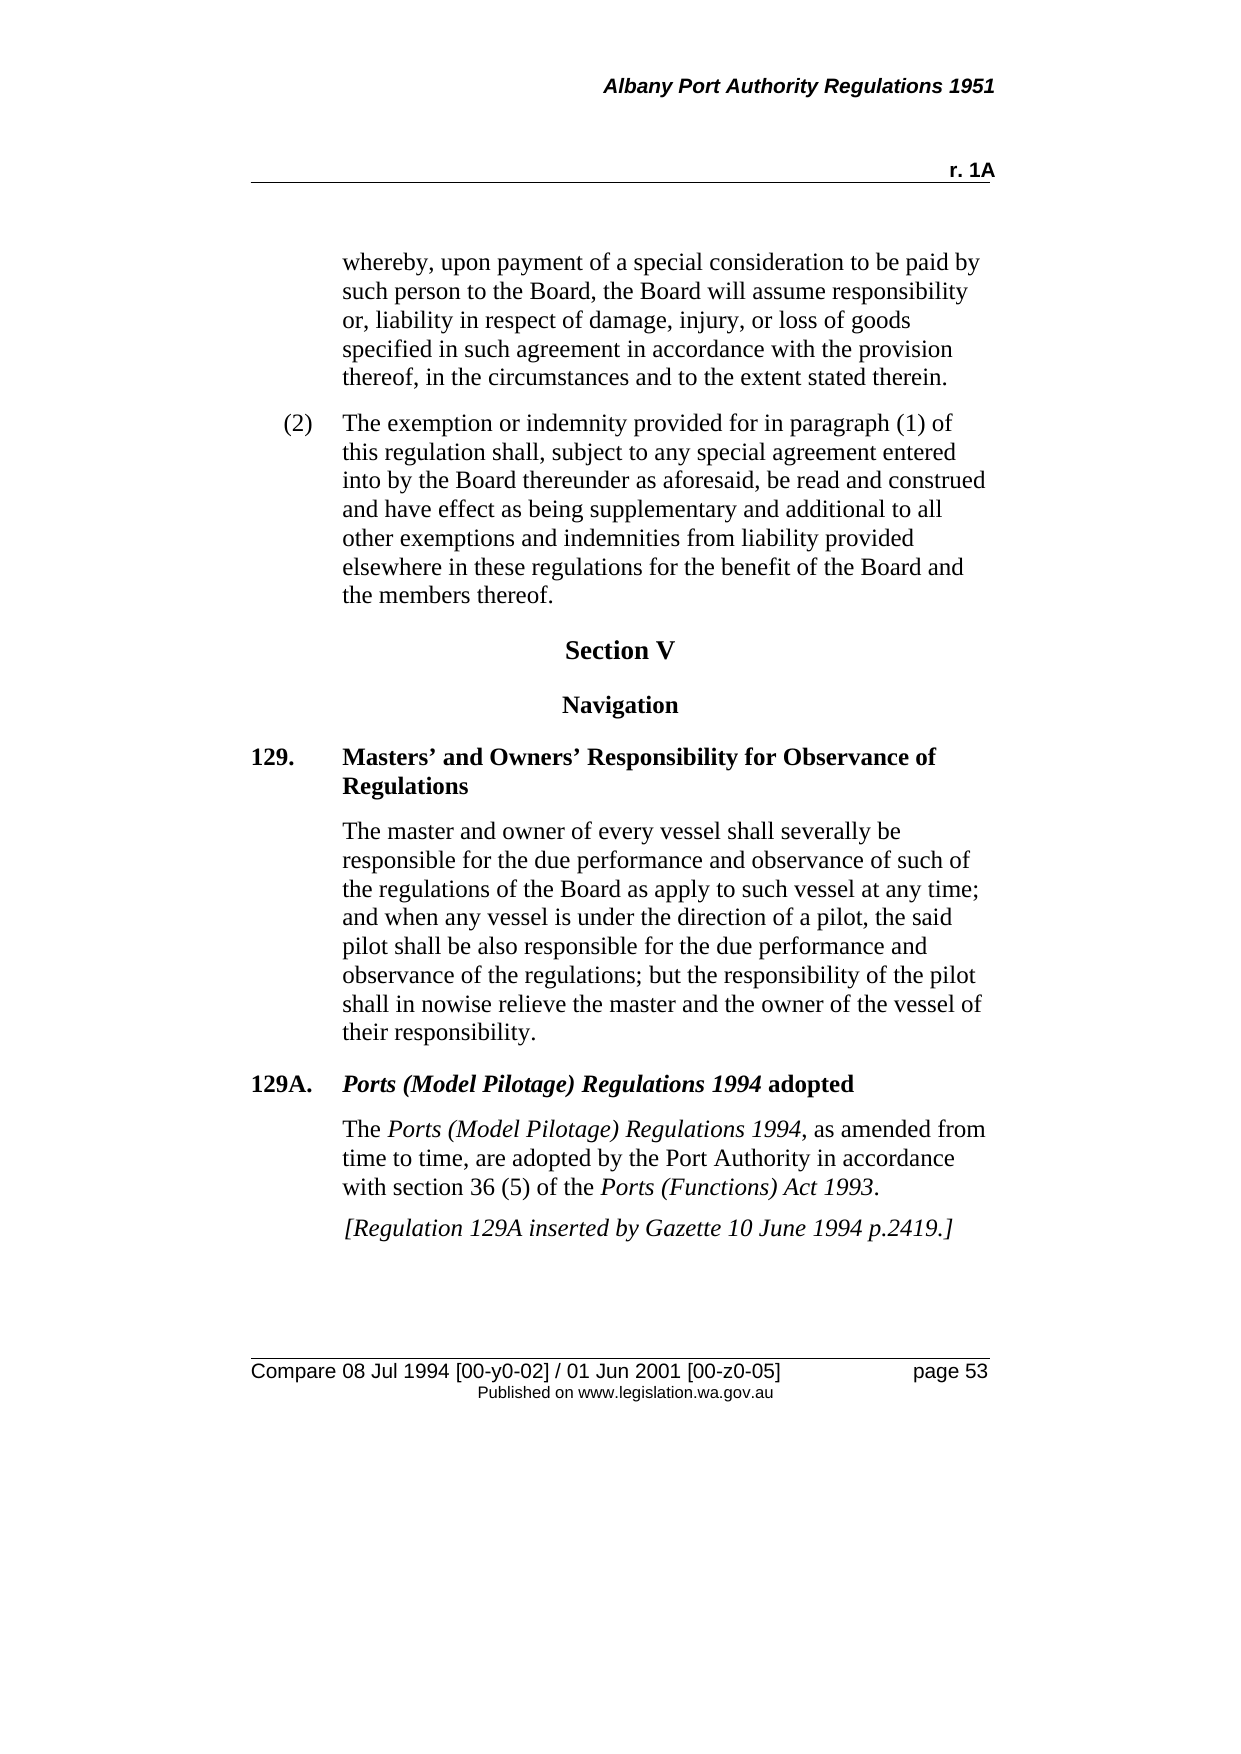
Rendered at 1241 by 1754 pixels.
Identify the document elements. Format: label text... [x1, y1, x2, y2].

text [Regulation 129A inserted by Gazette 10 June 1994 p.2419.] [251, 1213, 990, 1242]
text (2) The exemption or indemnity provided for in paragraph (1) of this regulation shall, subject to any special agreement entered into by the Board thereunder as aforesaid, be read and construed and have effect as being supplementary and additional to all other exemptions and indemnities from liability provided elsewhere in these regulations for the benefit of the Board and the members thereof. [251, 408, 990, 609]
subtitle 129. Masters’ and Owners’ Responsibility for Observance of Regulations [251, 742, 990, 799]
subtitle Section V [251, 634, 990, 665]
text The Ports (Model Pilotage) Regulations 1994, as amended from time to time, are adopted by the Port Authority in accordance with section 36 (5) of the Ports (Functions) Act 1993. [251, 1114, 990, 1201]
text The master and owner of every vessel shall severally be responsible for the due performance and observance of such of the regulations of the Board as apply to such vessel at any time; and when any vessel is under the direction of a pilot, the said pilot shall be also responsible for the due performance and observance of the regulations; but the responsibility of the pilot shall in nowise relieve the master and the owner of the vessel of their responsibility. [251, 816, 990, 1046]
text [251, 247, 990, 391]
subtitle 129A. Ports (Model Pilotage) Regulations 1994 adopted [251, 1069, 990, 1098]
subtitle Navigation [251, 690, 990, 719]
